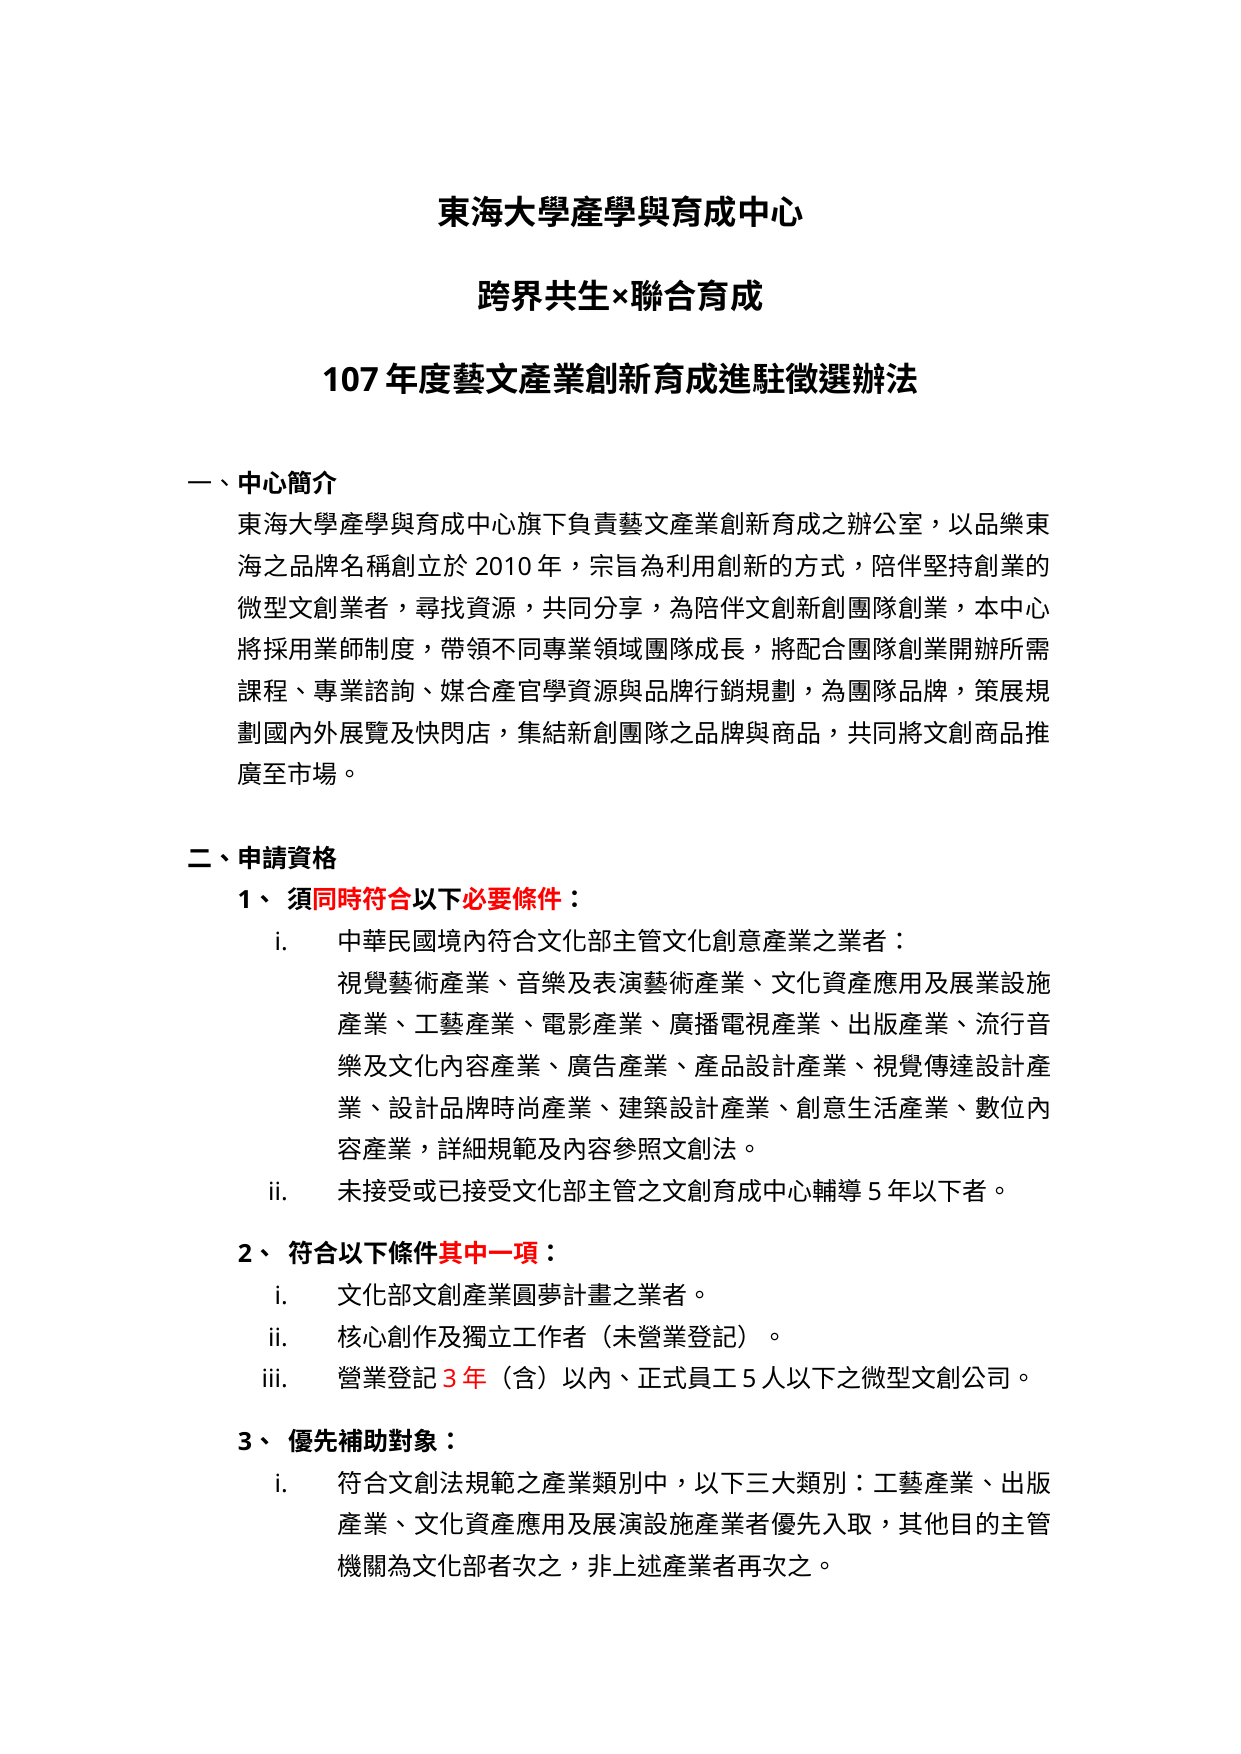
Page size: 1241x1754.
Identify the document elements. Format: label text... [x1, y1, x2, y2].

list 優先補助對象： [238, 1419, 1053, 1460]
list 文化部文創產業圓夢計畫之業者。 [287, 1273, 1053, 1314]
text 東海大學產學與育成中心 [187, 169, 1053, 252]
list 東海大學產學與育成中心旗下負責藝文產業創新育成之辦公室，以品樂東海之品牌名稱創立於2010年，宗旨為利用創新的方式，陪伴堅持創業的微型文創業者，尋找資源，共同分享，為陪伴文創新創團隊創業，本中心將採用業師制度，帶領不同專業領域團隊成長，將配合團隊創業開辦所需課程、專業諮詢、媒合產官學資源與品牌行銷規劃，為團隊品牌，策展規劃國內外展覽及快閃店，集結新創團隊之品牌與商品，共同將文創商品推廣至市場。 [237, 502, 1053, 794]
text 跨界共生×聯合育成 [187, 252, 1053, 335]
list 中華民國境內符合文化部主管文化創意產業之業者： [287, 919, 1053, 960]
list 申請資格 [187, 835, 1053, 877]
list 營業登記3年（含）以內、正式員工5人以下之微型文創公司。 [287, 1356, 1053, 1398]
list 中心簡介 [187, 460, 1053, 502]
list 符合以下條件其中一項： [238, 1231, 1053, 1273]
list 視覺藝術產業、音樂及表演藝術產業、文化資產應用及展業設施產業、工藝產業、電影產業、廣播電視產業、出版產業、流行音樂及文化內容產業、廣告產業、產品設計產業、視覺傳達設計產業、設計品牌時尚產業、建築設計產業、創意生活產業、數位內容產業，詳細規範及內容參照文創法。 [337, 960, 1053, 1169]
list 須同時符合以下必要條件： [237, 877, 1053, 919]
list 核心創作及獨立工作者（未營業登記）。 [287, 1314, 1053, 1356]
text 107年度藝文產業創新育成進駐徵選辦法 [187, 335, 1053, 419]
list 未接受或已接受文化部主管之文創育成中心輔導5年以下者。 [287, 1169, 1053, 1210]
list 符合文創法規範之產業類別中，以下三大類別：工藝產業、出版產業、文化資產應用及展演設施產業者優先入取，其他目的主管機關為文化部者次之，非上述產業者再次之。 [287, 1460, 1053, 1585]
